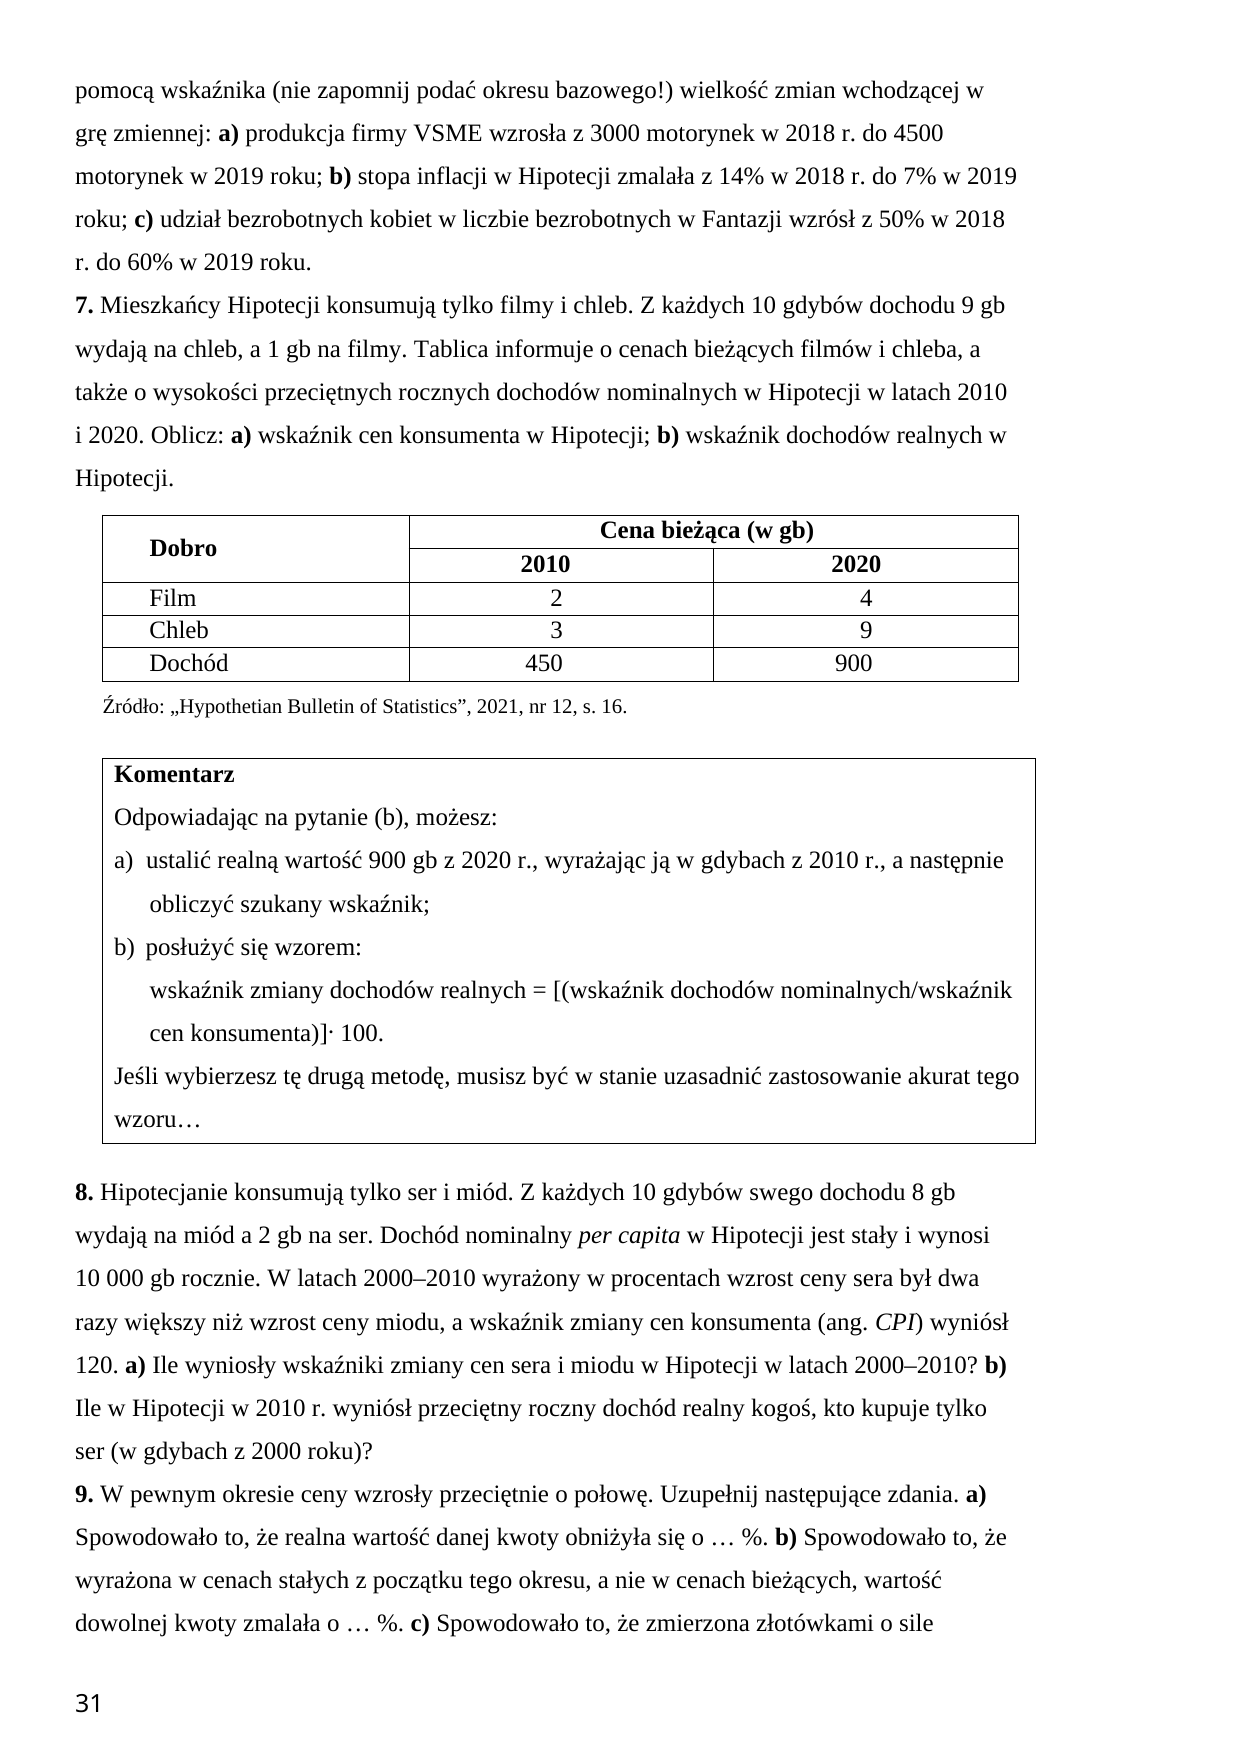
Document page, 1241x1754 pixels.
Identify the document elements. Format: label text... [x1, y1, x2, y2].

table_cell 2020 [714, 549, 1018, 582]
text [75, 1479, 1020, 1637]
table_cell Chleb [103, 616, 409, 647]
text 8. Hipotecjanie konsumują tylko ser i miód. Z każdych 10 gdybów swego dochodu 8 gb wydają na miód a 2 gb na ser. Dochód nominalny per capita w Hipotecji jest stały i wynosi 10 000 gb rocznie. W latach 2000–2010 wyrażony w procentach wzrost ceny sera był dwa razy większy niż wzrost ceny miodu, a wskaźnik zmiany cen konsumenta (ang. CPI) wyniósł 120. a) Ile wyniosły wskaźniki zmiany cen sera i miodu w Hipotecji w latach 2000–2010? b) Ile w Hipotecji w 2010 r. wyniósł przeciętny roczny dochód realny kogoś, kto kupuje tylko ser (w gdybach z 2000 roku)? [75, 1177, 1020, 1465]
table_cell 450 [410, 648, 713, 681]
table_cell 2010 [410, 549, 713, 582]
table_header Komentarz Odpowiadając na pytanie (b), możesz: ustalić realną wartość 900 gb z 2020 r., wyrażając ją w gdybach z 2010 r., a następnie obliczyć szukany wskaźnik; posłużyć się wzorem: wskaźnik zmiany dochodów realnych = [(wskaźnik dochodów nominalnych/wskaźnik cen konsumenta)] 100. Jeśli wybierzesz tę drugą metodę, musisz być w stanie uzasadnić zastosowanie akurat tego wzoru… [103, 759, 1035, 1143]
table_cell 9 [714, 616, 1018, 647]
text Źródło: „Hypothetian Bulletin of Statistics”, 2021, nr 12, s. 16. [102, 694, 1020, 718]
table_cell 3 [410, 616, 713, 647]
table_cell Film [103, 583, 409, 614]
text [75, 75, 1020, 276]
text 7. Mieszkańcy Hipotecji konsumują tylko filmy i chleb. Z każdych 10 gdybów dochodu 9 gb wydają na chleb, a 1 gb na filmy. Tablica informuje o cenach bieżących filmów i chleba, a także o wysokości przeciętnych rocznych dochodów nominalnych w Hipotecji w latach 2010 i 2020. Oblicz: a) wskaźnik cen konsumenta w Hipotecji; b) wskaźnik dochodów realnych w Hipotecji. [75, 291, 1020, 492]
table_header Dobro [103, 516, 409, 582]
table_header Cena bieżąca (w gb) [410, 516, 1018, 547]
table_cell 2 [410, 583, 713, 614]
table_cell 900 [714, 648, 1018, 681]
table_cell 4 [714, 583, 1018, 614]
table_cell Dochód [103, 648, 409, 681]
